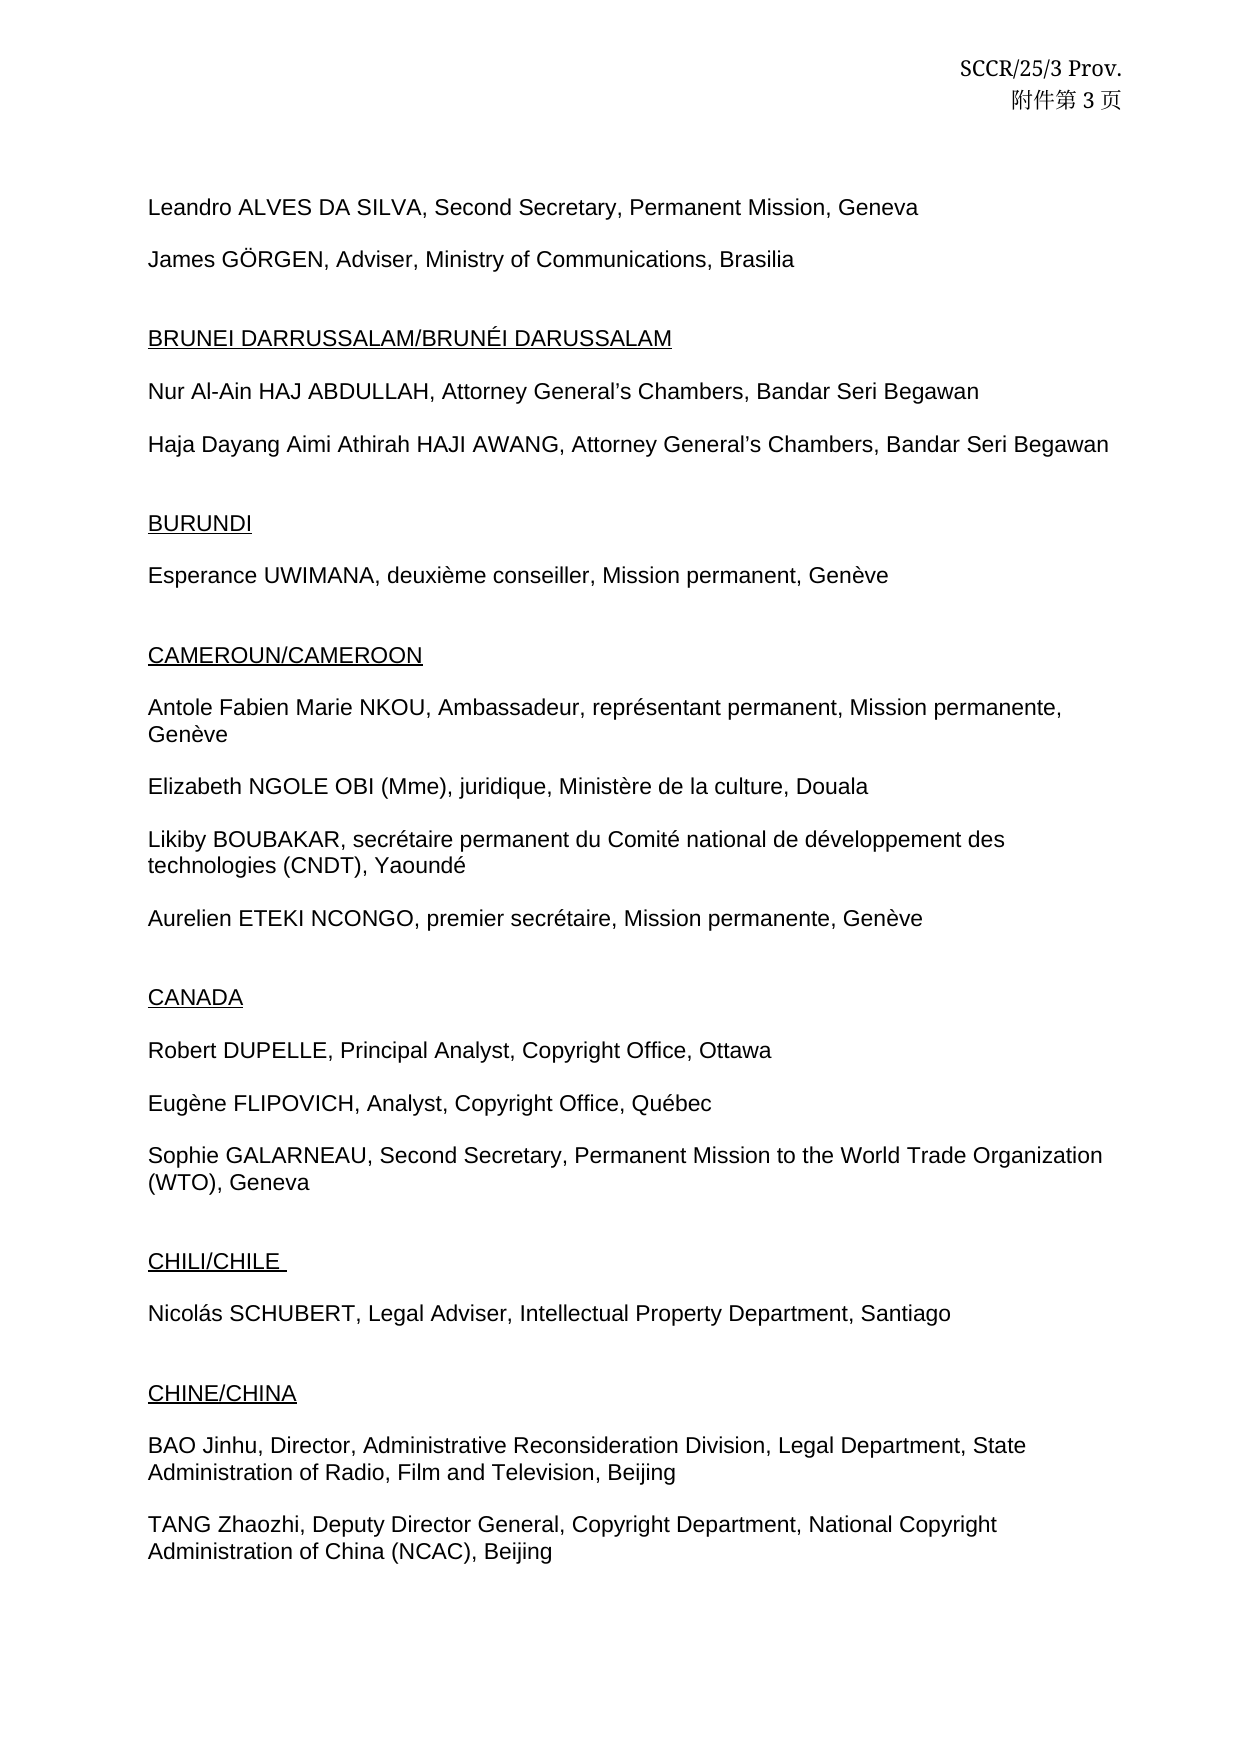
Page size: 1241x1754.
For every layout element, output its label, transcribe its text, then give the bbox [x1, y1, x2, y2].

text Haja Dayang Aimi Athirah HAJI AWANG, Attorney General’s Chambers, [148, 431, 1122, 457]
text Elizabeth NGOLE OBI (Mme), juridique, Ministère de la culture, Douala [148, 773, 1122, 800]
text BURUNDI [148, 510, 1122, 536]
text TANG Zhaozhi, Deputy Director General, Copyright Department, National Copyright Administration of China (NCAC), Beijing [148, 1511, 1122, 1564]
text Leandro ALVES DA SILVA, Second Secretary, Permanent Mission, Geneva [148, 193, 1122, 220]
text Robert DUPELLE, Princ Analyst, Copyright Office, [148, 1037, 1122, 1063]
text Nur Al-Ain HAJ ABDULLAH, Attorney General’s Chambers, [148, 378, 1122, 404]
text DARRUSSALAM/BRUNÉI DARUSSALAM [148, 325, 1122, 352]
text Sophie GALARNEAU, Second Secretary, Permanent to the World Trade Organization (WTO), [148, 1142, 1122, 1195]
text CHINE/CHINA [148, 1379, 1122, 1406]
text Nicolás SCHUBERT, Legal Adviser, Intellectual Property Department, [148, 1300, 1122, 1327]
text Esperance UWIMANA, deuxième conseiller, Mission permanent, Genève [148, 562, 1122, 589]
text CAMEROUN/CAMEROON [148, 642, 1122, 668]
text James GÖRGEN, Adviser, Ministry of Communications, [148, 246, 1122, 273]
text Antole Fabien Marie NKOU, Ambassadeur, représentant permanent, Mission permanente, Genève [148, 694, 1122, 747]
text BAO Jinhu, Director, Administrative Reconsideration Division, Legal Department, State Administration of Radio, Film and Television, [148, 1432, 1122, 1485]
text Aurelien ETEKI NCONGO, premier secrétaire, Mission permanente, Genève [148, 905, 1122, 931]
text CHILI/CHILE [148, 1248, 1122, 1274]
text Eugène FLIPOVICH, Analyst, Copyright Office, Québec [148, 1089, 1122, 1116]
text Likiby BOUBAKAR, secrétaire permanent du Comité national de développement des technologies (CNDT), Yaoundé [148, 826, 1122, 879]
